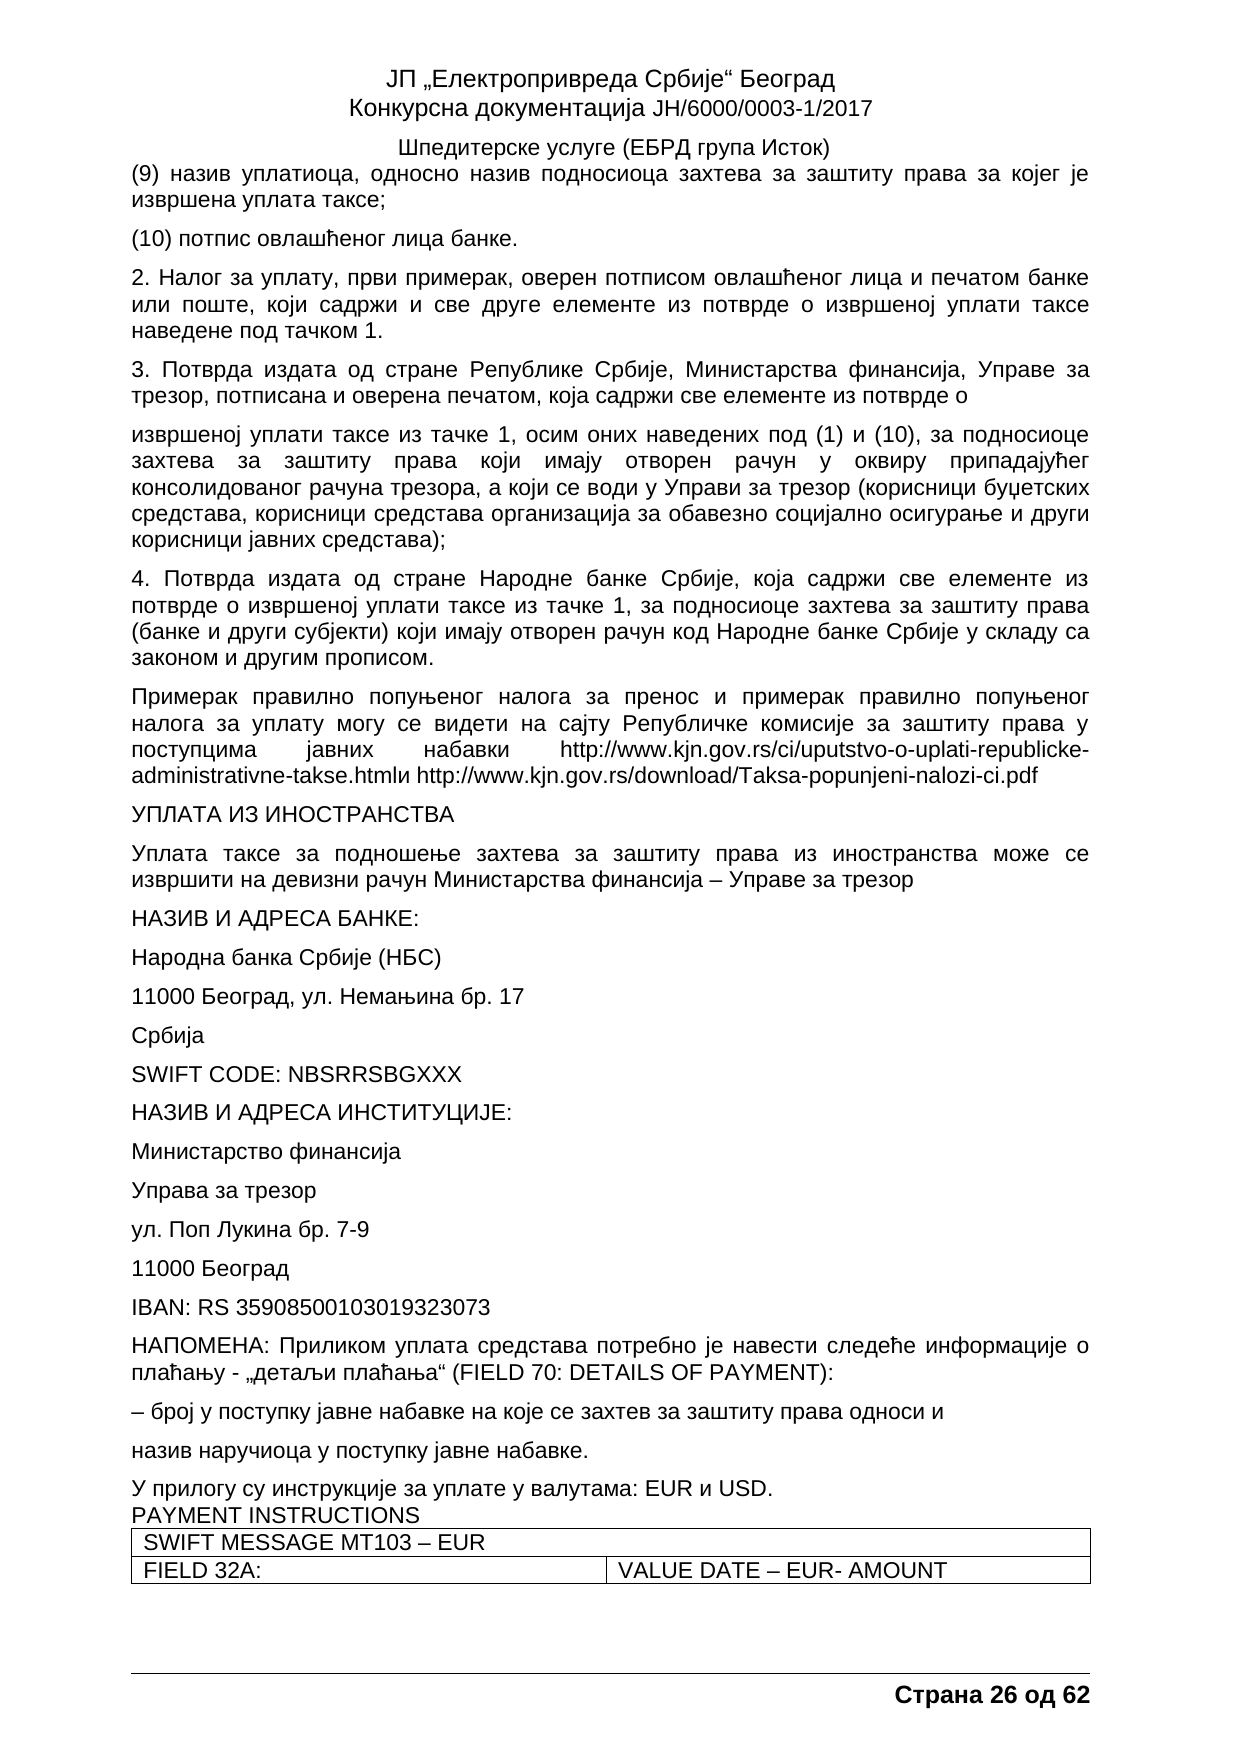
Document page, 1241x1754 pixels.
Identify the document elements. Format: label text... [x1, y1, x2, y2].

text IBAN: RS 35908500103019323073 [131, 1294, 1090, 1320]
text Министарство финансија [131, 1138, 1090, 1164]
text УПЛАТА ИЗ ИНОСТРАНСТВА [131, 801, 1090, 827]
text Србија [131, 1022, 1090, 1048]
text Примерак правилно попуњеног налога за пренос и примерак правилно попуњеног налога за уплату могу се видети на сајту Републичке комисије за заштиту права у поступцима јавних набавки http://www.kjn.gov.rs/ci/uputstvo-o-uplati-republicke-administrativne-takse.htmlи http://www.kjn.gov.rs/download/Taksa-popunjeni-nalozi-ci.pdf [131, 683, 1090, 788]
text Уплата таксе за подношење захтева за заштиту права из иностранства може се извршити на девизни рачун Министарства финансија – Управе за трезор [131, 840, 1090, 893]
text ул. Поп Лукина бр. 7-9 [131, 1216, 1090, 1242]
text 3. Потврда издата од стране Републике Србије, Министарства финансија, Управе за трезор, потписана и оверена печатом, која садржи све елементе из потврде о [131, 356, 1090, 408]
text назив наручиоца у поступку јавне набавке. [131, 1437, 1090, 1463]
text SWIFT CODE: NBSRRSBGXXX [131, 1061, 1090, 1087]
text Управа за трезор [131, 1177, 1090, 1203]
text PAYMENT INSTRUCTIONS [131, 1502, 1090, 1528]
text 11000 Београд, ул. Немањина бр. 17 [131, 983, 1090, 1009]
table_header SWIFT MESSAGE MT103 – EUR [132, 1529, 1090, 1556]
text – број у поступку јавне набавке на које се захтев за заштиту права односи и [131, 1398, 1090, 1424]
table_cell VALUE DATE – EUR- AMOUNT [607, 1557, 1090, 1583]
text НАЗИВ И АДРЕСА ИНСТИТУЦИЈЕ: [131, 1099, 1090, 1126]
text (9) назив уплатиоца, односно назив подносиоца захтева за заштиту права за којег је извршена уплата таксе; [131, 160, 1090, 213]
text извршеној уплати таксе из тачке 1, осим оних наведених под (1) и (10), за подносиоце захтева за заштиту права који имају отворен рачун у оквиру припадајућег консолидованог рачуна трезора, а који се води у Управи за трезор (корисници буџетских средстава, корисници средстава организација за обавезно социјално осигурање и други корисници јавних средстава); [131, 421, 1090, 553]
text НАПОМЕНА: Приликом уплата средстава потребно је навести следеће информације о плаћању - „детаљи плаћања“ (FIELD 70: DETAILS OF PAYMENT): [131, 1332, 1090, 1385]
table_cell FIELD 32A: [132, 1557, 606, 1583]
text 2. Налог за уплату, први примерак, оверен потписом овлашћеног лица и печатом банке или поште, који садржи и све друге елементе из потврде о извршеној уплати таксе наведене под тачком 1. [131, 264, 1090, 343]
text 11000 Београд [131, 1255, 1090, 1281]
text Народна банка Србије (НБС) [131, 944, 1090, 970]
text 4. Потврда издата од стране Народне банке Србије, која садржи све елементе из потврде о извршеној уплати таксе из тачке 1, за подносиоце захтева за заштиту права (банке и други субјекти) који имају отворен рачун код Народне банке Србије у складу са законом и другим прописом. [131, 565, 1090, 671]
text (10) потпис овлашћеног лица банке. [131, 225, 1090, 252]
text У прилогу су инструкције за уплате у валутама: EUR и USD. [131, 1475, 1090, 1502]
text НАЗИВ И АДРЕСА БАНКЕ: [131, 905, 1090, 931]
